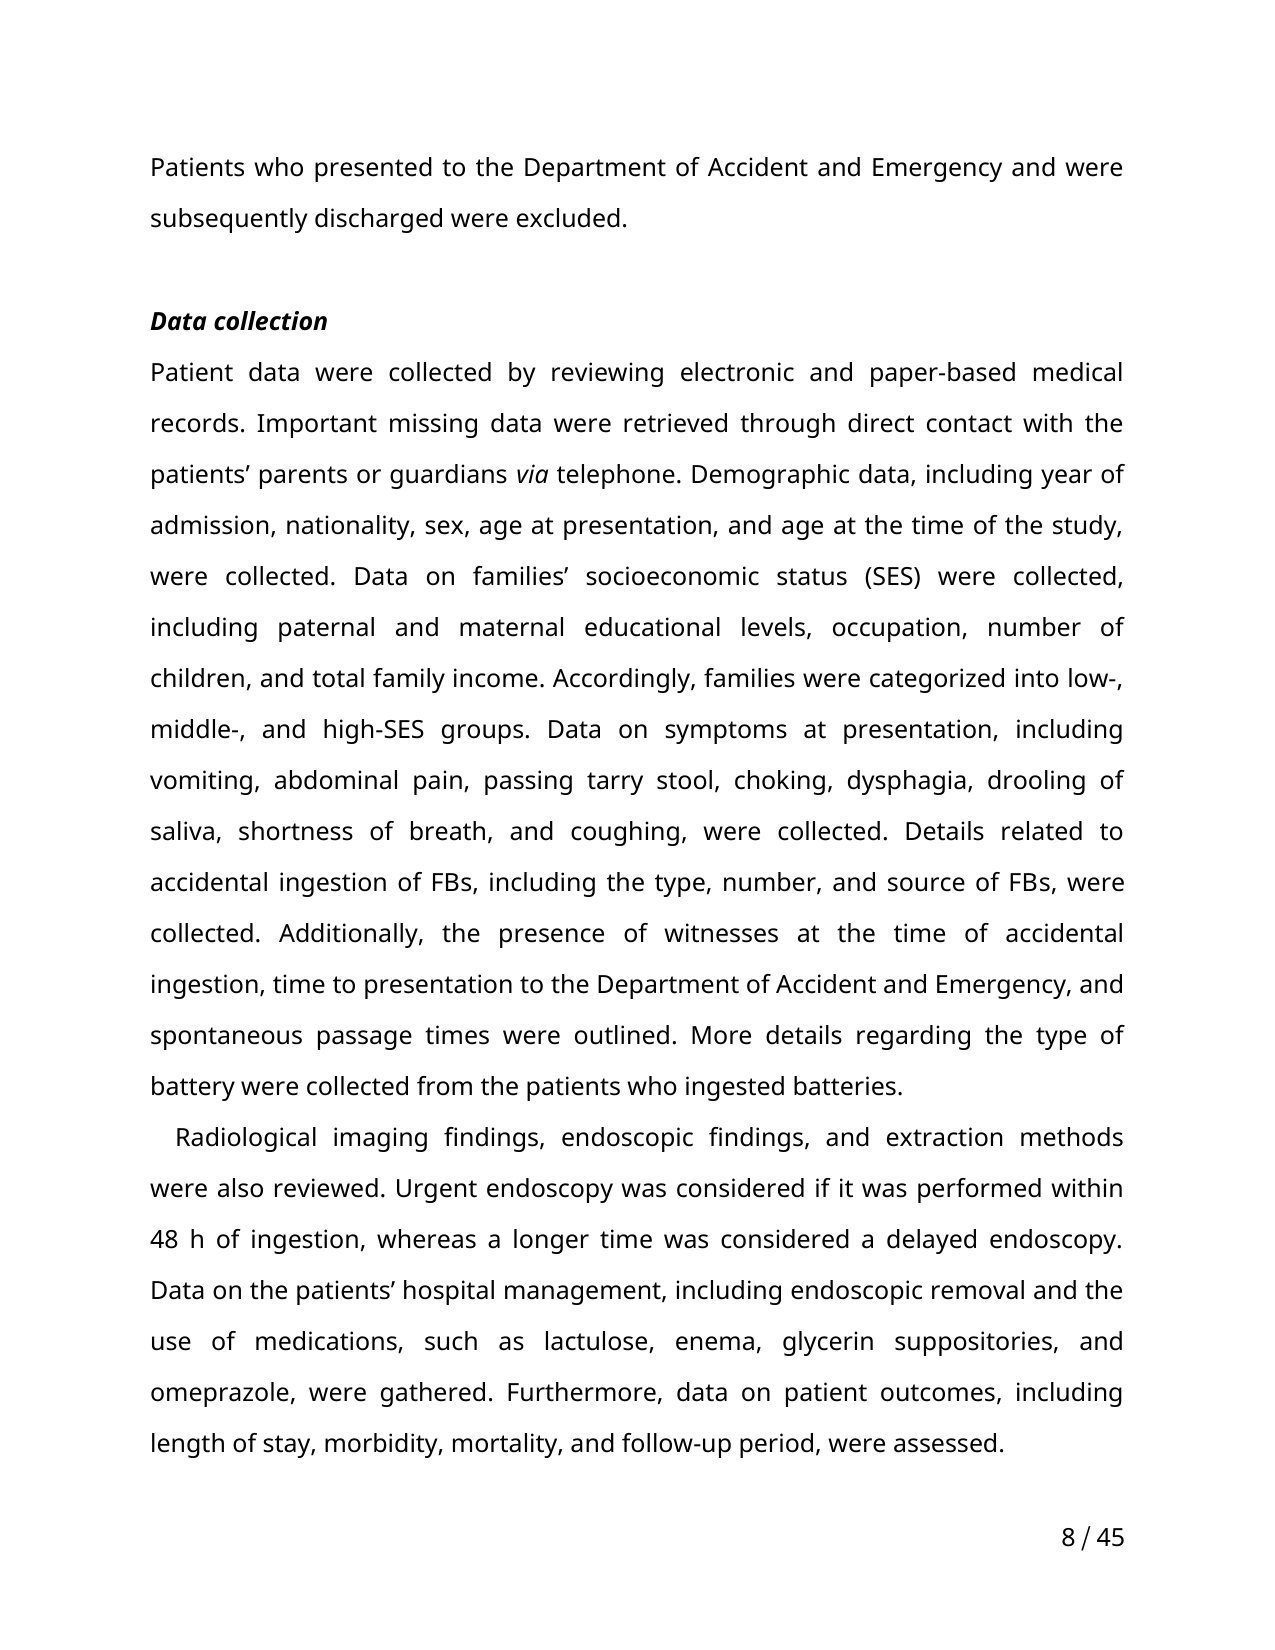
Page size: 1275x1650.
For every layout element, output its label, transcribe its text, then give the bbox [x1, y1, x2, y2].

text Data collection [150, 303, 1125, 337]
text Patient data were collected by reviewing electronic and paper-based medical records. Important missing data were retrieved through direct contact with the patients’ parents or guardians via telephone. Demographic data, including year of admission, nationality, sex, age at presentation, and age at the time of the study, were collected. Data on families’ socioeconomic status (SES) were collected, including paternal and maternal educational levels, occupation, number of children, and total family income. Accordingly, families were categorized into low-, middle-, and high-SES groups. Data on symptoms at presentation, including vomiting, abdominal pain, passing tarry stool, choking, dysphagia, drooling of saliva, shortness of breath, and coughing, were collected. Details related to accidental ingestion of FBs, including the type, number, and source of FBs, were collected. Additionally, the presence of witnesses at the time of accidental ingestion, time to presentation to the Department of Accident and Emergency, and spontaneous passage times were outlined. More details regarding the type of battery were collected from the patients who ingested batteries. [150, 354, 1125, 1103]
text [150, 150, 1125, 235]
text Radiological imaging findings, endoscopic findings, and extraction methods were also reviewed. Urgent endoscopy was considered if it was performed within 48 h of ingestion, whereas a longer time was considered a delayed endoscopy. Data on the patients’ hospital management, including endoscopic removal and the use of medications, such as lactulose, enema, glycerin suppositories, and omeprazole, were gathered. Furthermore, data on patient outcomes, including length of stay, morbidity, mortality, and follow-up period, were assessed. [150, 1120, 1125, 1460]
